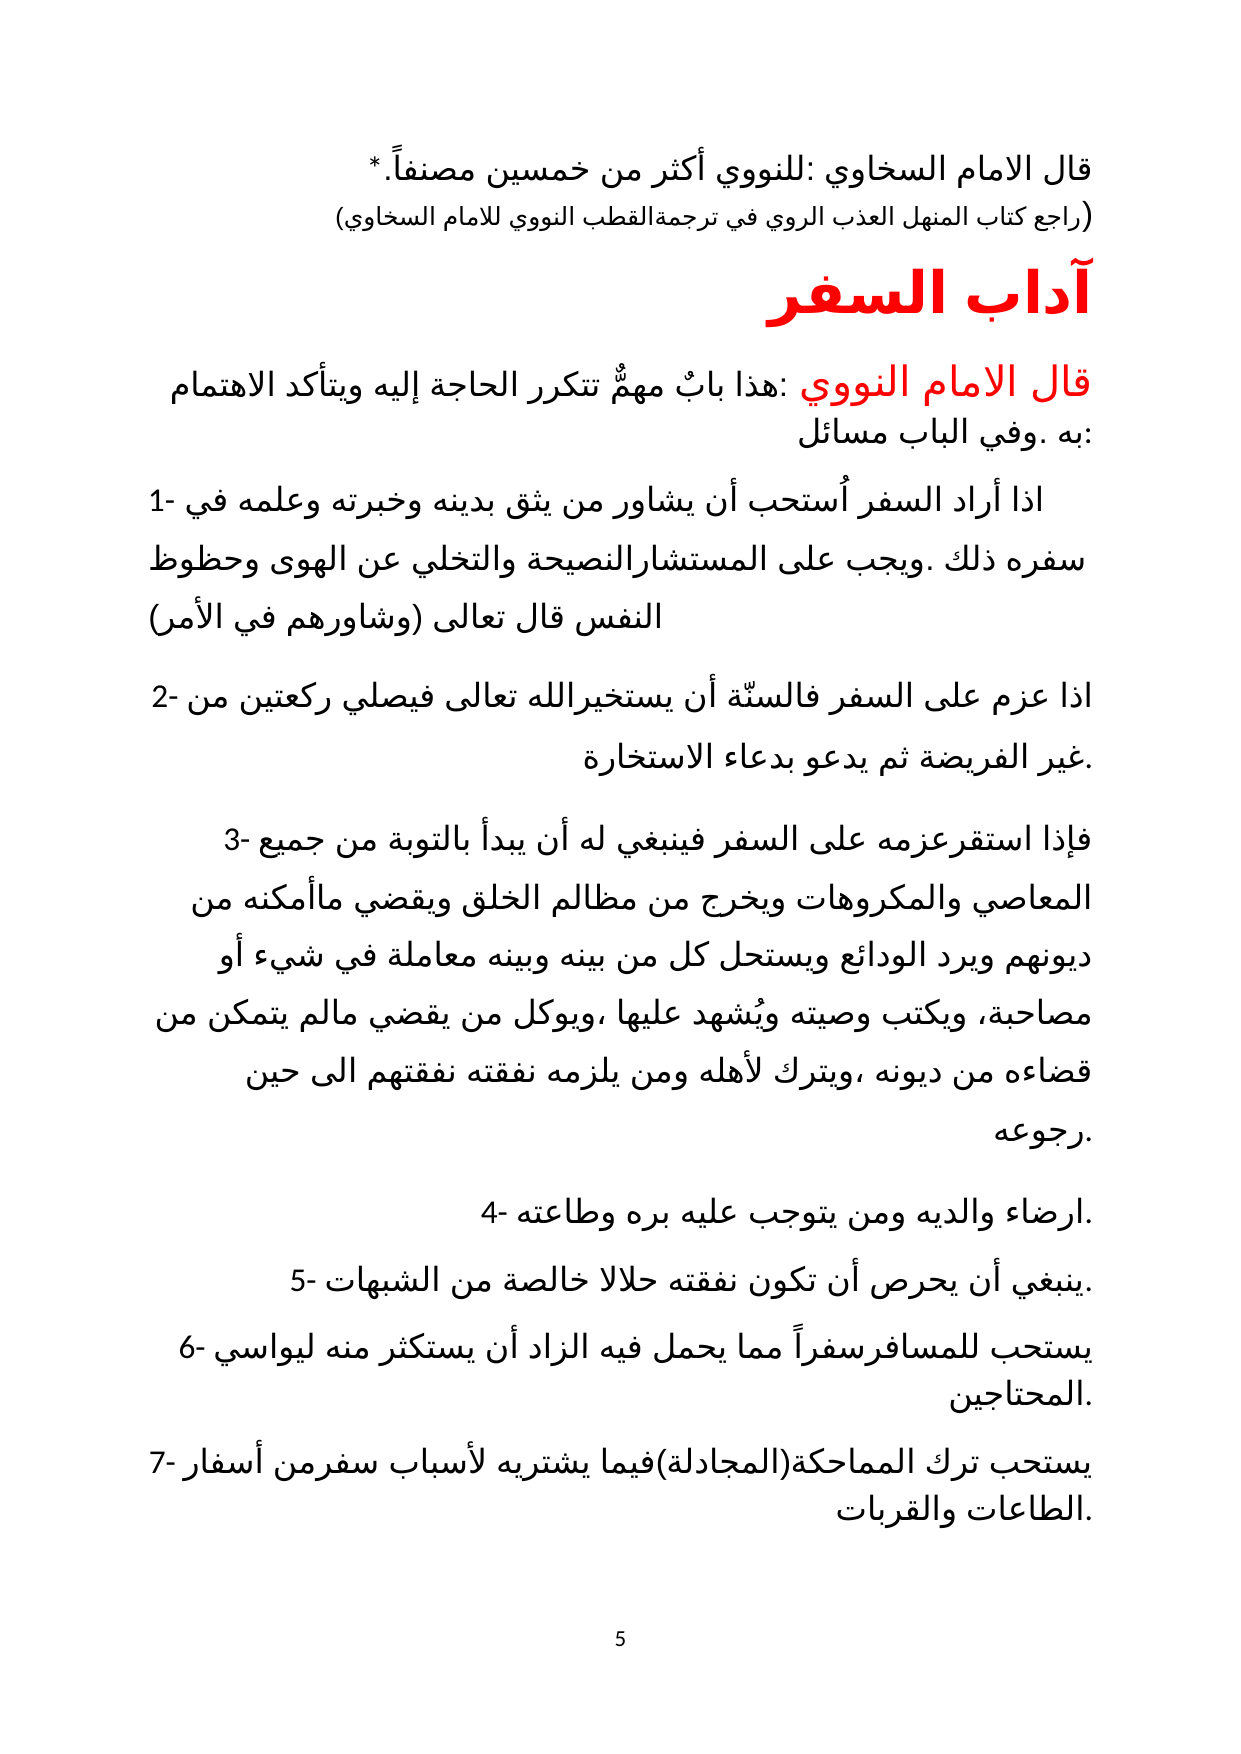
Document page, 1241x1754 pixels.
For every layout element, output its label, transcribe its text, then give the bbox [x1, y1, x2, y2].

text 1-اذا أراد السفر اُستحب أن يشاور من يثق بدينه وخبرته وعلمه في سفره ذلك .ويجب على المستشارالنصيحة والتخلي عن الهوى وحظوظ النفس قال تعالى (وشاورهم في الأمر) [148, 479, 1093, 635]
text 4- ارضاء والديه ومن يتوجب عليه بره وطاعته. [148, 1191, 1093, 1232]
text 7- يستحب ترك المماحكة(المجادلة)فيما يشتريه لأسباب سفرمن أسفار الطاعات والقربات. [148, 1441, 1093, 1528]
text 3- فإذا استقرعزمه على السفر فينبغي له أن يبدأ بالتوبة من جميع المعاصي والمكروهات ويخرج من مظالم الخلق ويقضي ماأمكنه من ديونهم ويرد الودائع ويستحل كل من بينه وبينه معاملة في شيء أو مصاحبة، ويكتب وصيته ويُشهد عليها ،ويوكل من يقضي مالم يتمكن من قضاءه من ديونه ،ويترك لأهله ومن يلزمه نفقته نفقتهم الى حين رجوعه. [148, 818, 1093, 1150]
text 2- اذا عزم على السفر فالسنّة أن يستخيرالله تعالى فيصلي ركعتين من غير الفريضة ثم يدعو بدعاء الاستخارة. [148, 675, 1093, 777]
text *قال الامام السخاوي :للنووي أكثر من خمسين مصنفاً. (راجع كتاب المنهل العذب الروي في ترجمةالقطب النووي للامام السخاوي) [148, 148, 1093, 232]
text آداب السفر [148, 259, 1093, 326]
text 6- يستحب للمسافرسفراً مما يحمل فيه الزاد أن يستكثر منه ليواسي المحتاجين. [148, 1327, 1093, 1414]
text قال الامام النووي :هذا بابٌ مهمٌّ تتكرر الحاجة إليه ويتأكد الاهتمام به .وفي الباب مسائل: [148, 358, 1093, 452]
text 5- ينبغي أن يحرص أن تكون نفقته حلالا خالصة من الشبهات. [148, 1259, 1093, 1300]
